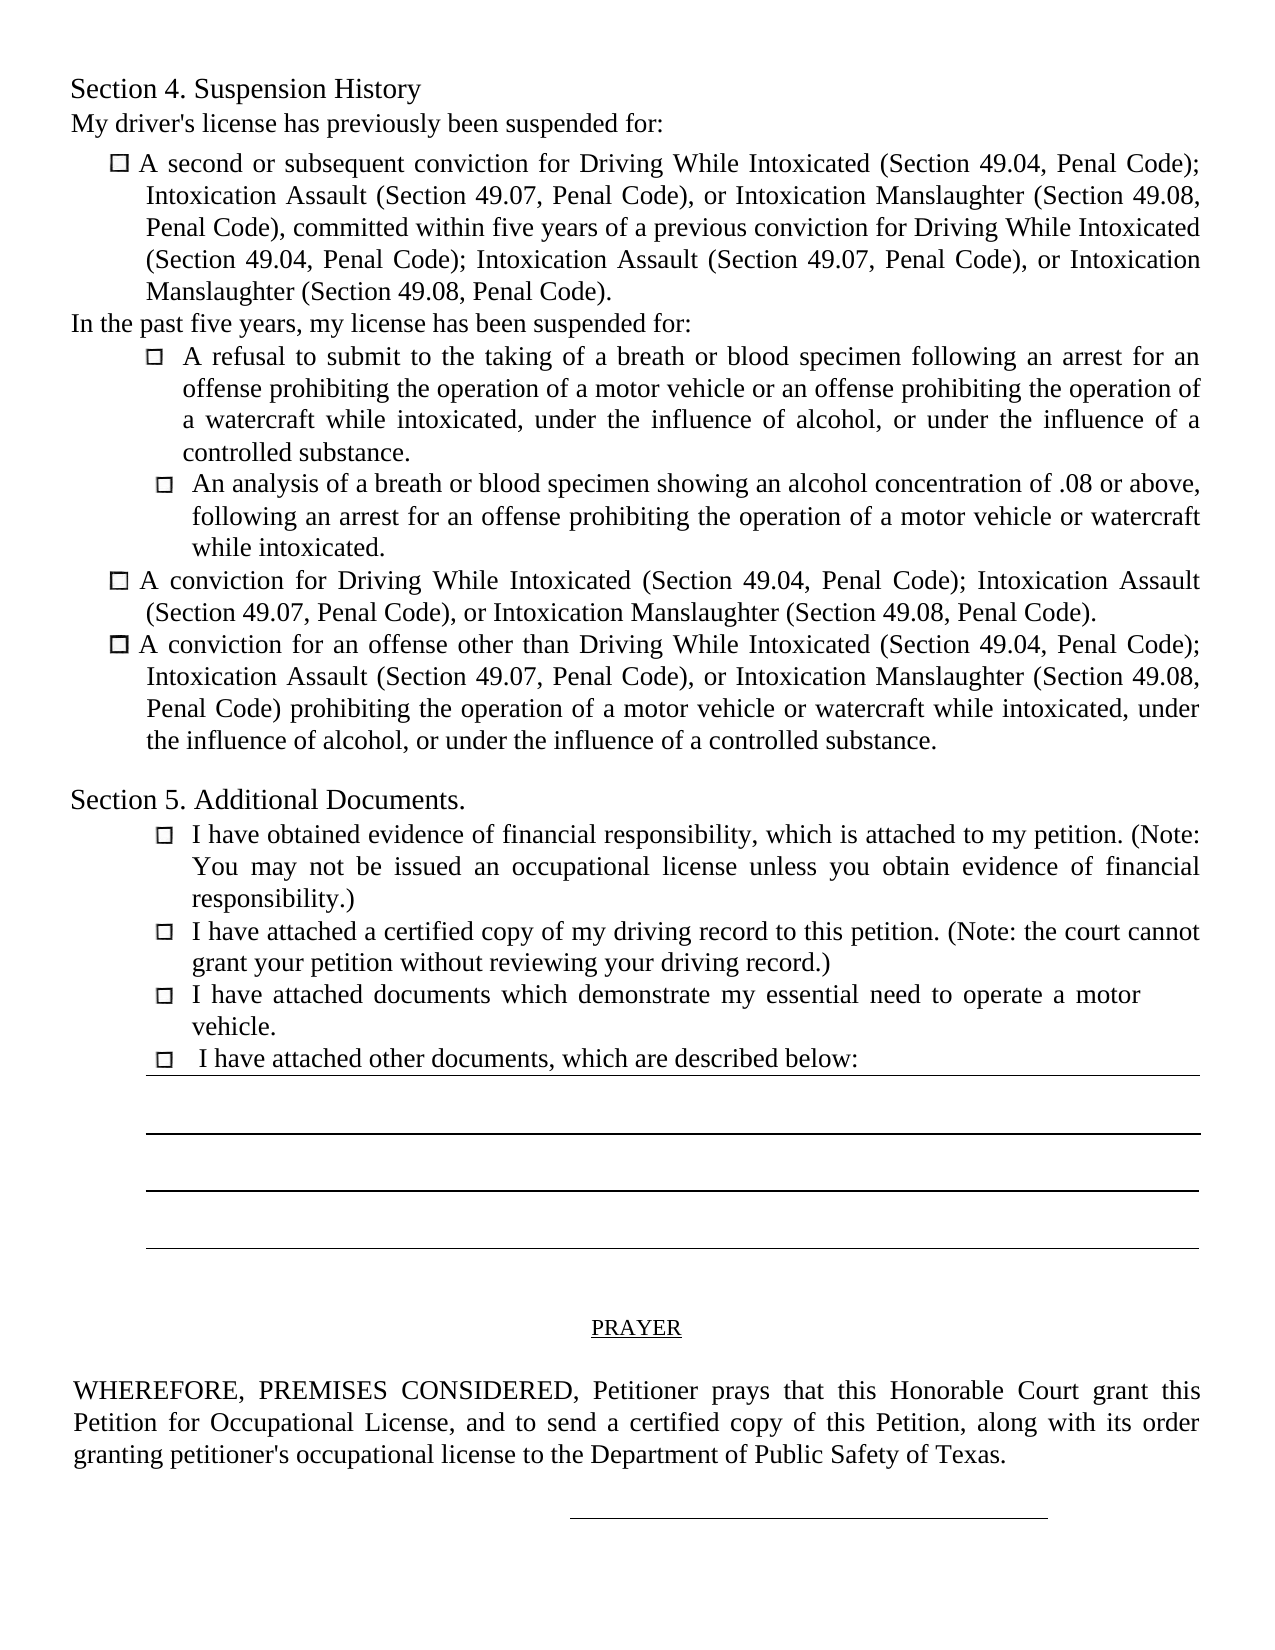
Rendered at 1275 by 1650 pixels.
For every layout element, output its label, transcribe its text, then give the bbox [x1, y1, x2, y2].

list I have attached other documents, which are described below: [154, 1042, 1141, 1074]
list A refusal to submit to the taking of a breath or blood specimen following an arrest for an offense prohibiting the operation of a motor vehicle or an offense prohibiting the operation of a watercraft while intoxicated, under the influence of alcohol, or under the influence of a controlled substance. [145, 340, 1202, 467]
picture [155, 923, 173, 940]
text Section 4. Suspension History [70, 71, 1204, 105]
text A second or subsequent conviction for Driving While Intoxicated (Section 49.04, Penal Code); Intoxication Assault (Section 49.07, Penal Code), or Intoxication Manslaughter (Section 49.08, Penal Code), committed within five years of a previous conviction for Driving While Intoxicated (Section 49.04, Penal Code); Intoxication Assault (Section 49.07, Penal Code), or Intoxication Manslaughter (Section 49.08, Penal Code). [109, 147, 1202, 306]
picture [109, 154, 129, 172]
list An analysis of a breath or blood specimen showing an alcohol concentration of .08 or above, following an arrest for an offense prohibiting the operation of a motor vehicle or watercraft while intoxicated. [154, 468, 1202, 563]
picture [109, 635, 129, 654]
text Section 5. Additional Documents. [70, 782, 1204, 816]
text A conviction for an offense other than Driving While Intoxicated (Section 49.04, Penal Code); Intoxication Assault (Section 49.07, Penal Code), or Intoxication Manslaughter (Section 49.08, Penal Code) prohibiting the operation of a motor vehicle or watercraft while intoxicated, under the influence of alcohol, or under the influence of a controlled substance. [109, 628, 1202, 756]
list I have attached documents which demonstrate my essential need to operate a motor vehicle. [154, 978, 1141, 1042]
text In the past five years, my license has been suspended for: [71, 307, 1202, 338]
picture [155, 826, 173, 844]
picture [109, 571, 129, 590]
picture [155, 987, 173, 1004]
picture [155, 1051, 173, 1068]
picture [145, 348, 163, 365]
text My driver's license has previously been suspended for: [71, 107, 1202, 138]
text WHEREFORE, PREMISES CONSIDERED, Petitioner prays that this Honorable Court grant this Petition for Occupational License, and to send a certified copy of this Petition, along with its order granting petitioner's occupational license to the Department of Public Safety of Texas. [73, 1374, 1202, 1469]
picture [155, 476, 173, 493]
list I have attached a certified copy of my driving record to this petition. (Note: the court cannot grant your petition without reviewing your driving record.) [154, 914, 1202, 978]
subtitle PRAYER [70, 1314, 1203, 1341]
list I have obtained evidence of financial responsibility, which is attached to my petition. (Note: You may not be issued an occupational license unless you obtain evidence of financial responsibility.) [154, 818, 1202, 913]
text A conviction for Driving While Intoxicated (Section 49.04, Penal Code); Intoxication Assault (Section 49.07, Penal Code), or Intoxication Manslaughter (Section 49.08, Penal Code). [109, 564, 1202, 627]
